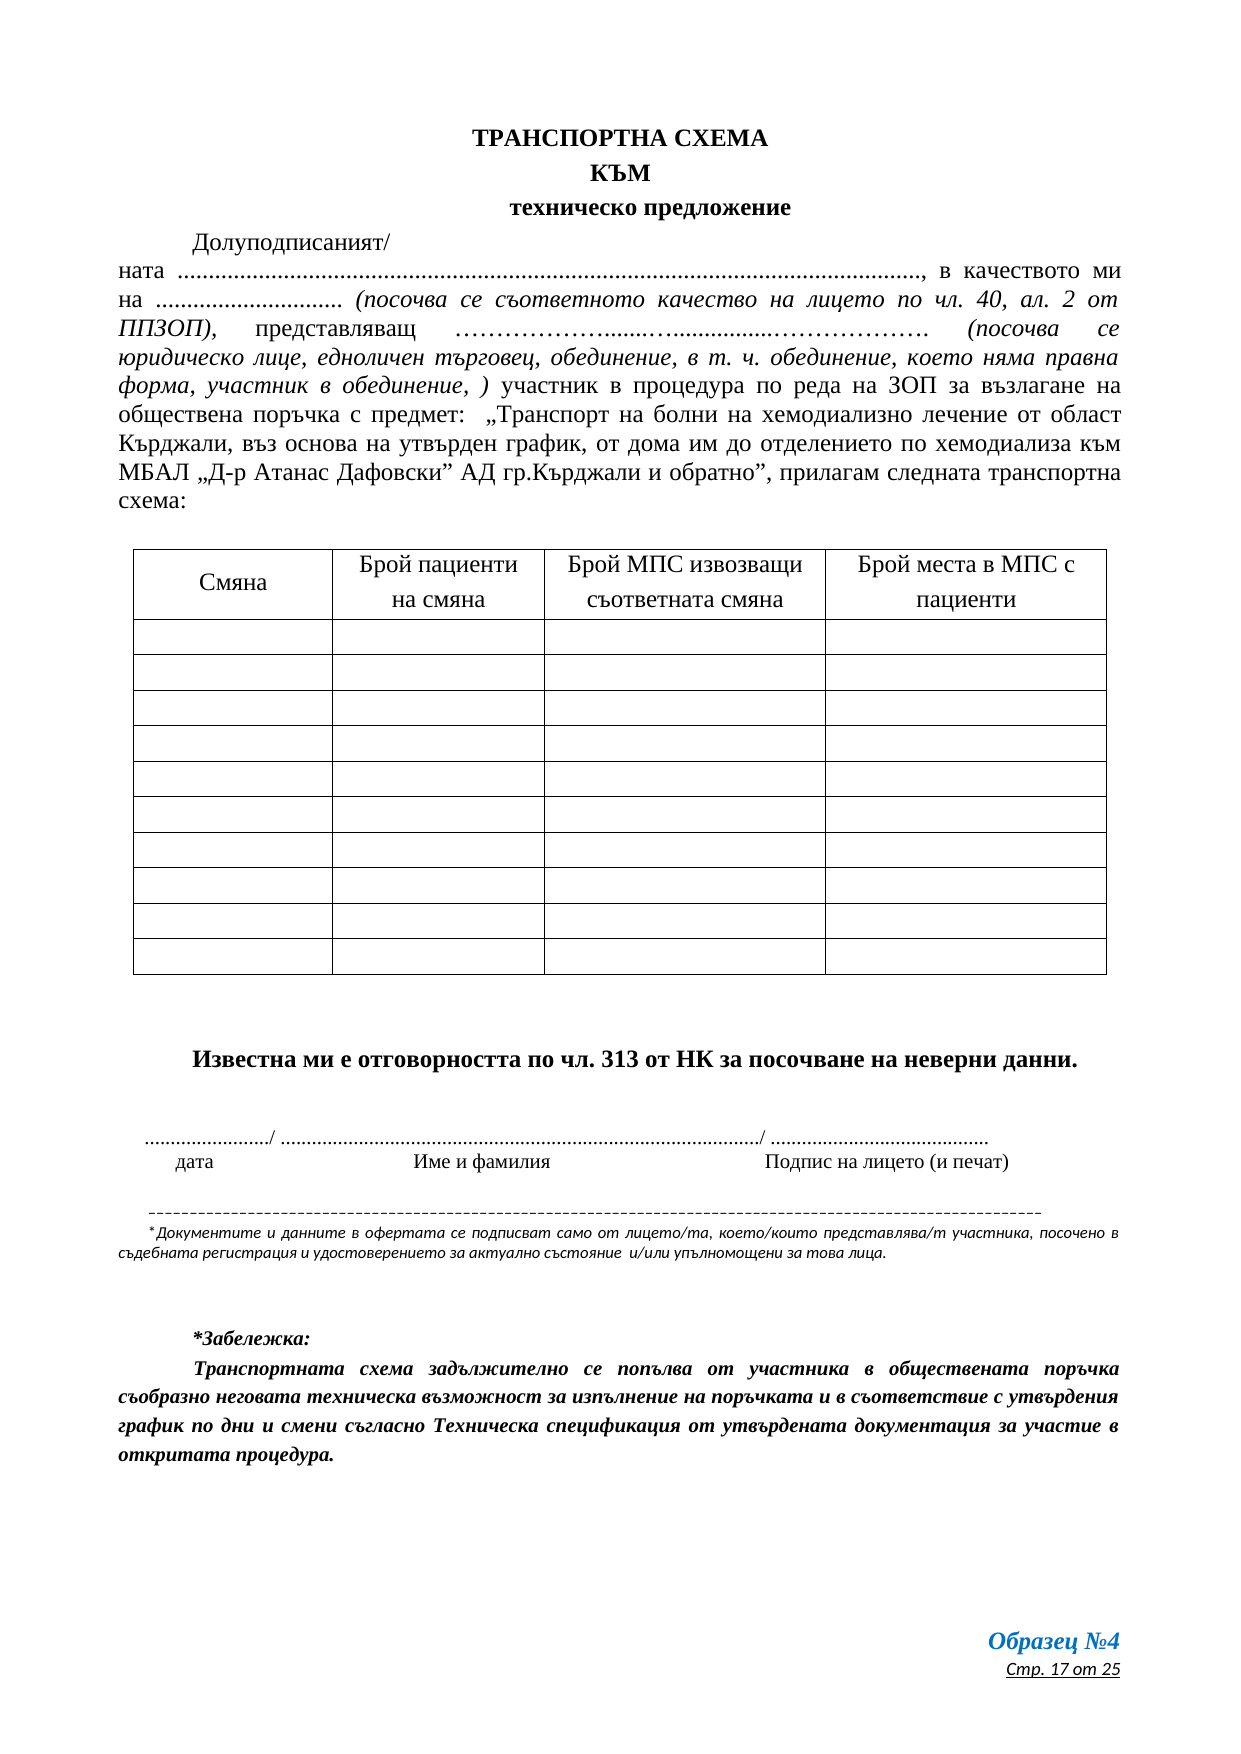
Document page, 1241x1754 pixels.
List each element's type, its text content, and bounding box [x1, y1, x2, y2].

table_cell [134, 797, 332, 832]
table_cell [333, 868, 544, 903]
table_cell [545, 620, 825, 654]
table_cell [826, 726, 1106, 761]
table_cell [134, 726, 332, 761]
table_cell [134, 833, 332, 867]
text техническо предложение [118, 192, 1122, 221]
text Известна ми е отговорността по чл. 313 от НК за посочване на неверни данни. [118, 1044, 1122, 1072]
table_cell [134, 691, 332, 725]
table_cell [545, 762, 825, 796]
table_header Брой пациенти на смяна [333, 550, 544, 618]
table_cell [333, 833, 544, 867]
table_header Брой места в МПС с пациенти [826, 550, 1106, 618]
table_cell [333, 620, 544, 654]
table_cell [545, 726, 825, 761]
table_cell [545, 868, 825, 903]
table_cell [826, 762, 1106, 796]
text Транспортната схема задължително се попълва от участника в обществената поръчка съобразно неговата техническа възможност за изпълнение на поръчката и в съответствие с утвърдения график по дни и смени съгласно Техническа спецификация от утвърдената документация за участие в откритата процедура. [118, 1355, 1122, 1466]
table_cell [134, 939, 332, 974]
table_cell [545, 797, 825, 832]
table_cell [545, 833, 825, 867]
text КЪМ [118, 158, 1122, 186]
table_cell [333, 691, 544, 725]
table_cell [826, 833, 1106, 867]
table_cell [826, 620, 1106, 654]
table_cell [134, 620, 332, 654]
table_cell [134, 762, 332, 796]
table_cell [826, 797, 1106, 832]
table_cell [545, 904, 825, 938]
text Образец №4 [118, 1626, 1122, 1655]
text дата Име и фамилия Подпис на лицето (и печат) [118, 1149, 1122, 1173]
table_header Смяна [134, 550, 332, 618]
table_cell [333, 762, 544, 796]
table_cell [333, 904, 544, 938]
text ......................../ ............................................................................................/ .......................................... [118, 1125, 1122, 1149]
text Долуподписаният/ната ......................................................................................................................., в качеството ми на .............................. (посочва се съответното качество на лицето по чл. 40, ал. 2 от ППЗОП), представляващ ……………….......…................………………. (посочва се юридическо лице, едноличен търговец, обединение, в т. ч. обединение, което няма правна форма, участник в обединение, ) участник в процедура по реда на ЗОП за възлагане на обществена поръчка с предмет: „Транспорт на болни на хемодиализно лечение от област Кърджали, въз основа на утвърден график, от дома им до отделението по хемодиализа към МБАЛ „Д-р Атанас Дафовски” АД гр.Кърджали и обратно”, прилагам следната транспортна схема: [118, 227, 1122, 514]
table_cell [826, 939, 1106, 974]
table_cell [333, 797, 544, 832]
table_cell [826, 868, 1106, 903]
text *Забележка: [118, 1326, 1122, 1350]
table_cell [333, 655, 544, 689]
table_header Брой МПС извозващи съответната смяна [545, 550, 825, 618]
table_cell [826, 904, 1106, 938]
table_cell [333, 726, 544, 761]
table_cell [333, 939, 544, 974]
table_cell [134, 904, 332, 938]
table_cell [545, 691, 825, 725]
table_cell [545, 939, 825, 974]
text *Документите и данните в офертата се подписват само от лицето/та, което/които представлява/т участника, посочено в съдебната регистрация и удостоверението за актуално състояние и/или упълномощени за това лица. [118, 1222, 1122, 1263]
table_cell [826, 691, 1106, 725]
text ТРАНСПОРТНА СХЕМА [118, 123, 1122, 152]
table_cell [545, 655, 825, 689]
text –––––––––––––––––––––––––––––––––––––––––––––––––––––––––––––––––––––––––––––––––––––––––––––––––––––––––––– [118, 1202, 1122, 1222]
table_cell [134, 655, 332, 689]
table_cell [134, 868, 332, 903]
table_cell [826, 655, 1106, 689]
